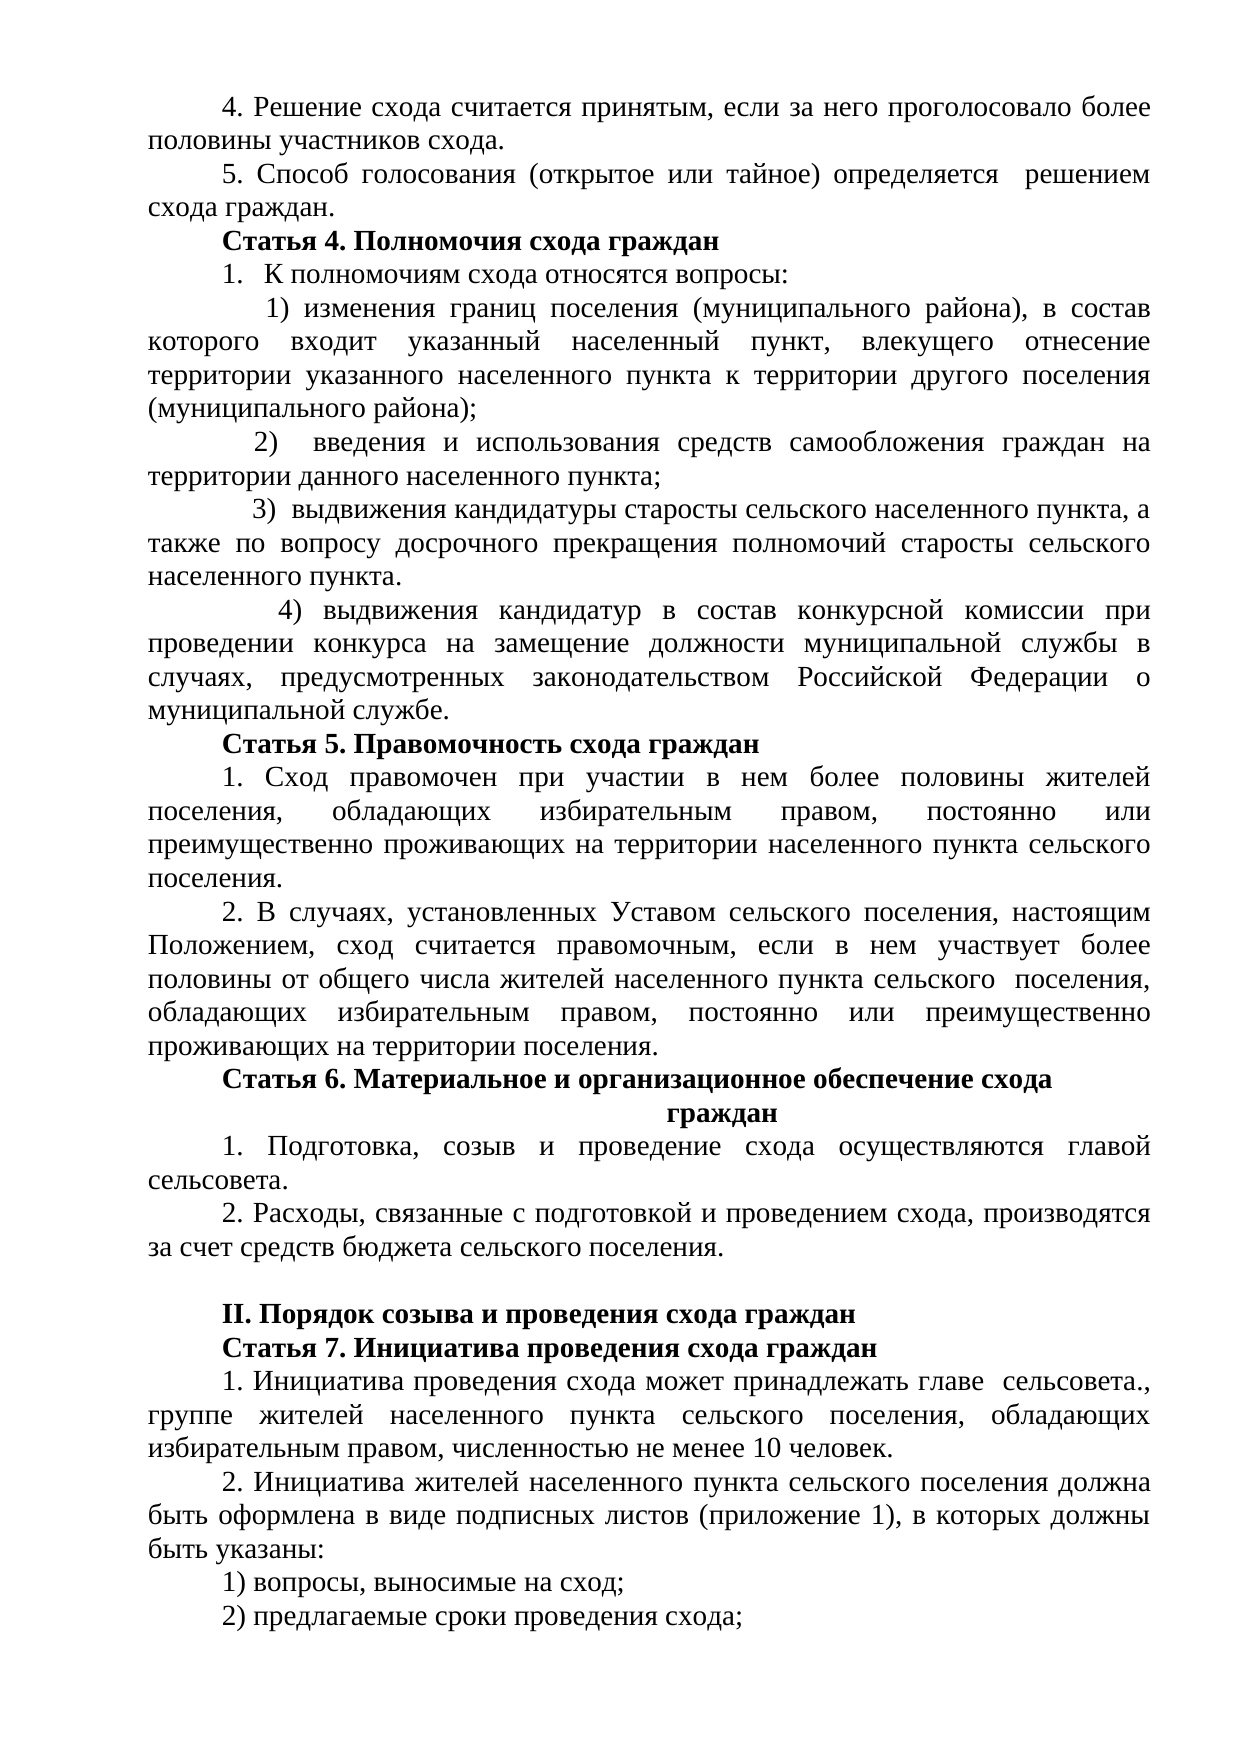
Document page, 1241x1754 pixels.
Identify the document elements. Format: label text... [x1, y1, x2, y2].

text Статья 6. Материальное и организационное обеспечение схода [148, 1061, 1152, 1095]
text 3) выдвижения кандидатуры старосты сельского населенного пункта, а также по вопросу досрочного прекращения полномочий старосты сельского населенного пункта. [148, 491, 1152, 592]
text 2. В случаях, установленных Уставом сельского поселения, настоящим Положением, сход считается правомочным, если в нем участвует более половины от общего числа жителей населенного пункта сельского поселения, обладающих избирательным правом, постоянно или преимущественно проживающих на территории поселения. [148, 894, 1152, 1061]
text Статья 4. Полномочия схода граждан [148, 223, 1152, 256]
text 2) введения и использования средств самообложения граждан на территории данного населенного пункта; [148, 424, 1152, 491]
text 2. Инициатива жителей населенного пункта сельского поселения должна быть оформлена в виде подписных листов (приложение 1), в которых должны быть указаны: [148, 1464, 1152, 1564]
text 4. Решение схода считается принятым, если за него проголосовало более половины участников схода. [148, 89, 1152, 156]
text II. Порядок созыва и проведения схода граждан [148, 1296, 1152, 1330]
text 2) предлагаемые сроки проведения схода; [148, 1598, 1152, 1632]
list К полномочиям схода относятся вопросы: [222, 256, 1152, 290]
text 1) вопросы, выносимые на сход; [148, 1564, 1152, 1598]
text Статья 5. Правомочность схода граждан [148, 726, 1152, 759]
text 5. Способ голосования (открытое или тайное) определяется решением схода граждан. [148, 156, 1152, 223]
text 1. Подготовка, созыв и проведение схода осуществляются главой сельсовета. [148, 1128, 1152, 1196]
text Статья 7. Инициатива проведения схода граждан [148, 1330, 1152, 1363]
text граждан [148, 1095, 1152, 1128]
text 1. Инициатива проведения схода может принадлежать главе сельсовета., группе жителей населенного пункта сельского поселения, обладающих избирательным правом, численностью не менее 10 человек. [148, 1363, 1152, 1464]
text 4) выдвижения кандидатур в состав конкурсной комиссии при проведении конкурса на замещение должности муниципальной службы в случаях, предусмотренных законодательством Российской Федерации о муниципальной службе. [148, 592, 1152, 726]
text 1. Сход правомочен при участии в нем более половины жителей поселения, обладающих избирательным правом, постоянно или преимущественно проживающих на территории населенного пункта сельского поселения. [148, 759, 1152, 894]
text 1) изменения границ поселения (муниципального района), в состав которого входит указанный населенный пункт, влекущего отнесение территории указанного населенного пункта к территории другого поселения (муниципального района); [148, 290, 1152, 424]
text 2. Расходы, связанные с подготовкой и проведением схода, производятся за счет средств бюджета сельского поселения. [148, 1196, 1152, 1263]
